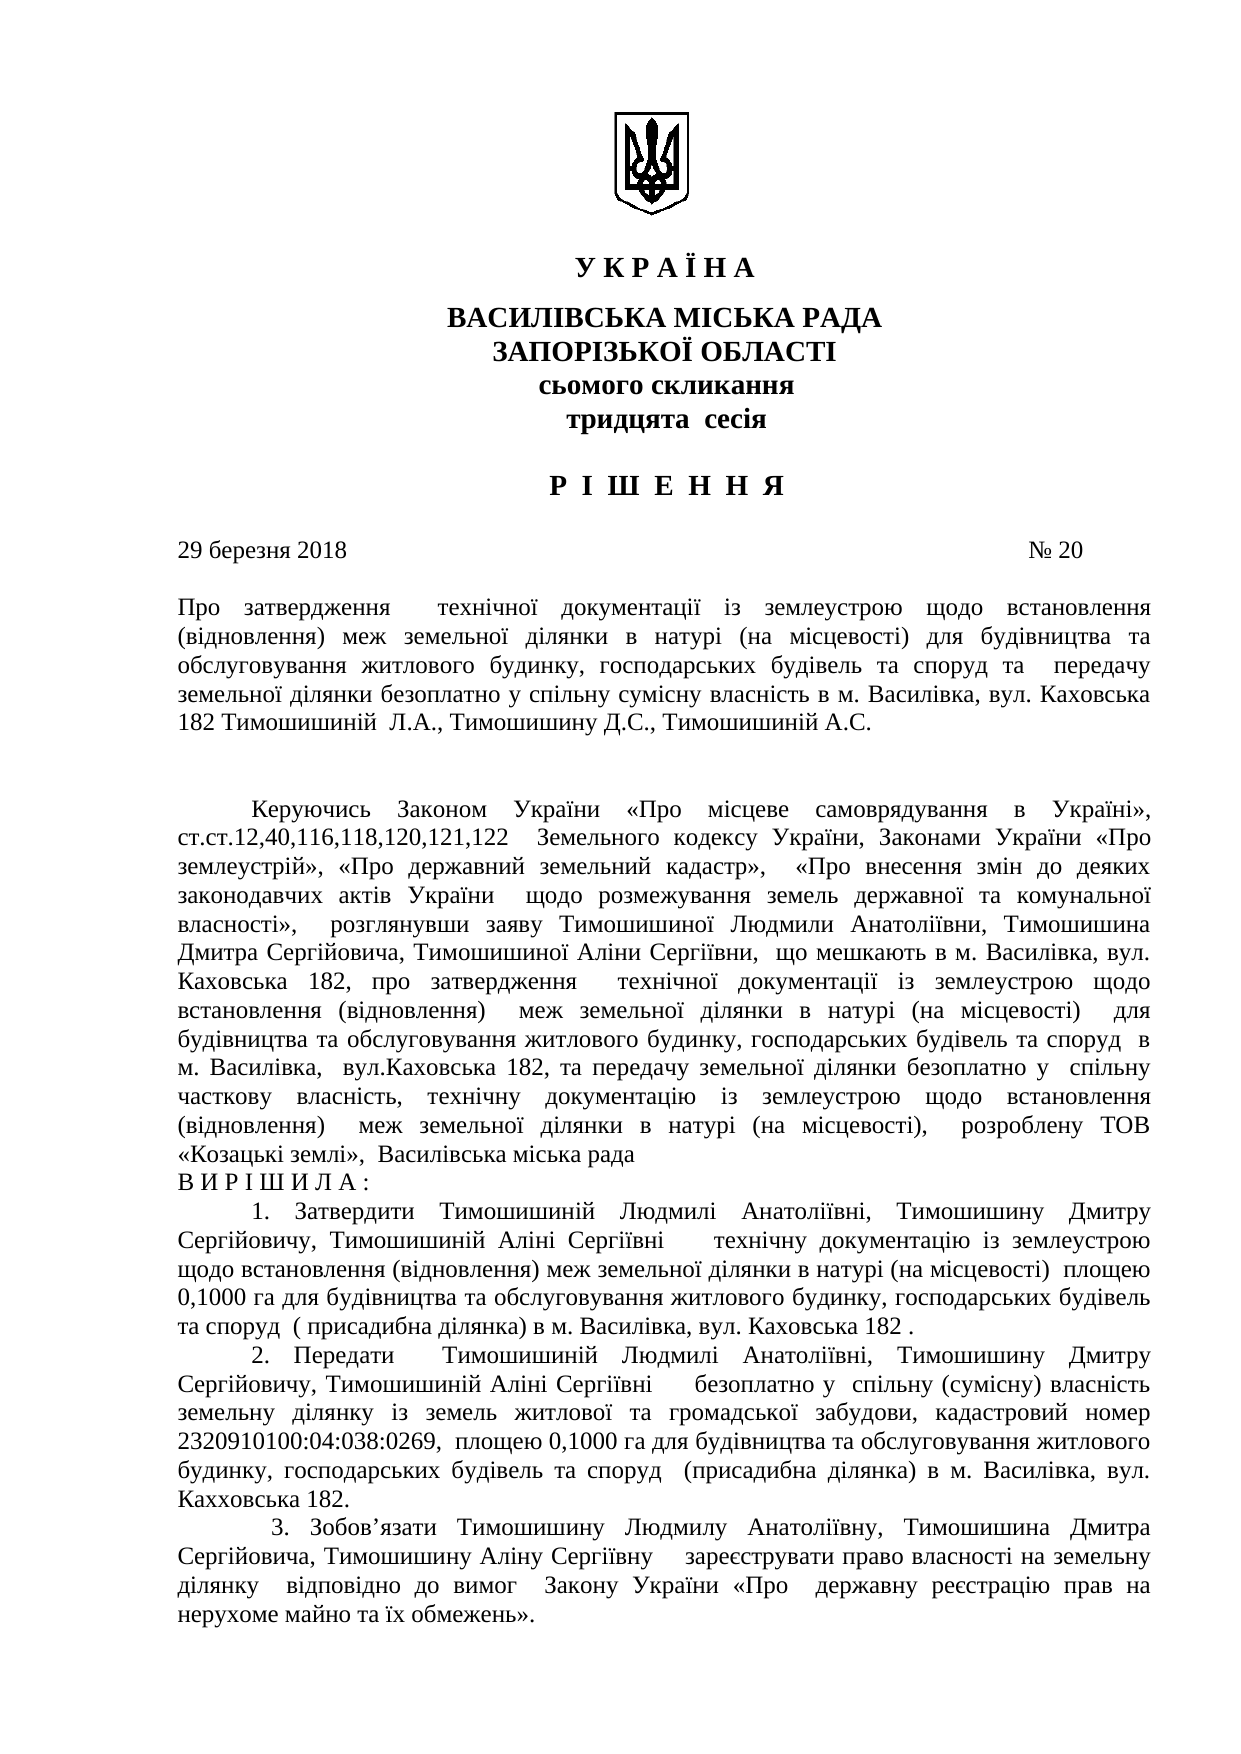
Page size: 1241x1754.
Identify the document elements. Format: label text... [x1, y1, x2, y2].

subtitle ВАСИЛІВСЬКА МІСЬКА РАДА [177, 300, 1152, 334]
text 29 березня 2018 № 20 [177, 535, 1156, 564]
text 1. Затвердити Тимошишиній Людмилі Анатоліївні, Тимошишину Дмитру Сергійовичу, Тимошишиній Аліні Сергіївні технічну документацію із землеустрою щодо встановлення (відновлення) меж земельної ділянки в натурі (на місцевості) площею для будівництва та обслуговування житлового будинку, господарських будівель та споруд ( присадибна ділянка) в м. Василівка, вул. Каховська 182 . [177, 1196, 1152, 1340]
text Р І Ш Е Н Н Я [177, 468, 1156, 501]
subtitle ЗАПОРІЗЬКОЇ ОБЛАСТІ [177, 334, 1152, 367]
picture [600, 108, 711, 217]
text 2. Передати Тимошишиній Людмилі Анатоліївні, Тимошишину Дмитру Сергійовичу, Тимошишиній Аліні Сергіївні безоплатно у спільну (сумісну) власність земельну ділянку із земель житлової та громадської забудови, кадастровий номер 2320910100:04:038:0269, площею для будівництва та обслуговування житлового будинку, господарських будівель та споруд (присадибна ділянка) в м. Василівка, вул. Кахховська 182. [177, 1340, 1152, 1512]
text сьомого скликання [177, 367, 1156, 401]
text Керуючись Законом України «Про місцеве самоврядування в Україні», ст.ст.12,40,116,118,120,121,122 Земельного кодексу України, Законами України «Про землеустрій», «Про державний земельний кадастр», «Про внесення змін до деяких законодавчих актів України щодо розмежування земель державної та комунальної власності», розглянувши заяву Тимошишиної Людмили Анатоліївни, Тимошишина Дмитра Сергійовича, Тимошишиної Аліни Сергіївни, що мешкають в м. Василівка, вул. Каховська 182, про затвердження технічної документації із землеустрою щодо встановлення (відновлення) меж земельної ділянки в натурі (на місцевості) для будівництва та обслуговування житлового будинку, господарських будівель та споруд в м. Василівка, вул.Каховська 182, та передачу земельної ділянки безоплатно у спільну часткову власність, технічну документацію із землеустрою щодо встановлення (відновлення) меж земельної ділянки в натурі (на місцевості), розроблену ТОВ «Козацькі землі», Василівська міська рада [177, 794, 1152, 1167]
text Про затвердження технічної документації із землеустрою щодо встановлення (відновлення) меж земельної ділянки в натурі (на місцевості) для будівництва та обслуговування житлового будинку, господарських будівель та споруд та передачу земельної ділянки безоплатно у спільну сумісну власність в м. Василівка, вул. Каховська 182 Тимошишиній Л.А., Тимошишину Д.С., Тимошишиній А.С. [177, 592, 1152, 736]
text тридцята сесія [177, 401, 1156, 434]
title У К Р А Ї Н А [177, 250, 1152, 283]
text В И Р І Ш И Л А : [177, 1167, 1152, 1196]
text 3. Зобов’язати Тимошишину Людмилу Анатоліївну, Тимошишина Дмитра Сергійовича, Тимошишину Аліну Сергіївну зареєструвати право власності на земельну ділянку відповідно до вимог Закону України «Про державну реєстрацію прав на нерухоме майно та їх обмежень». [177, 1512, 1152, 1627]
